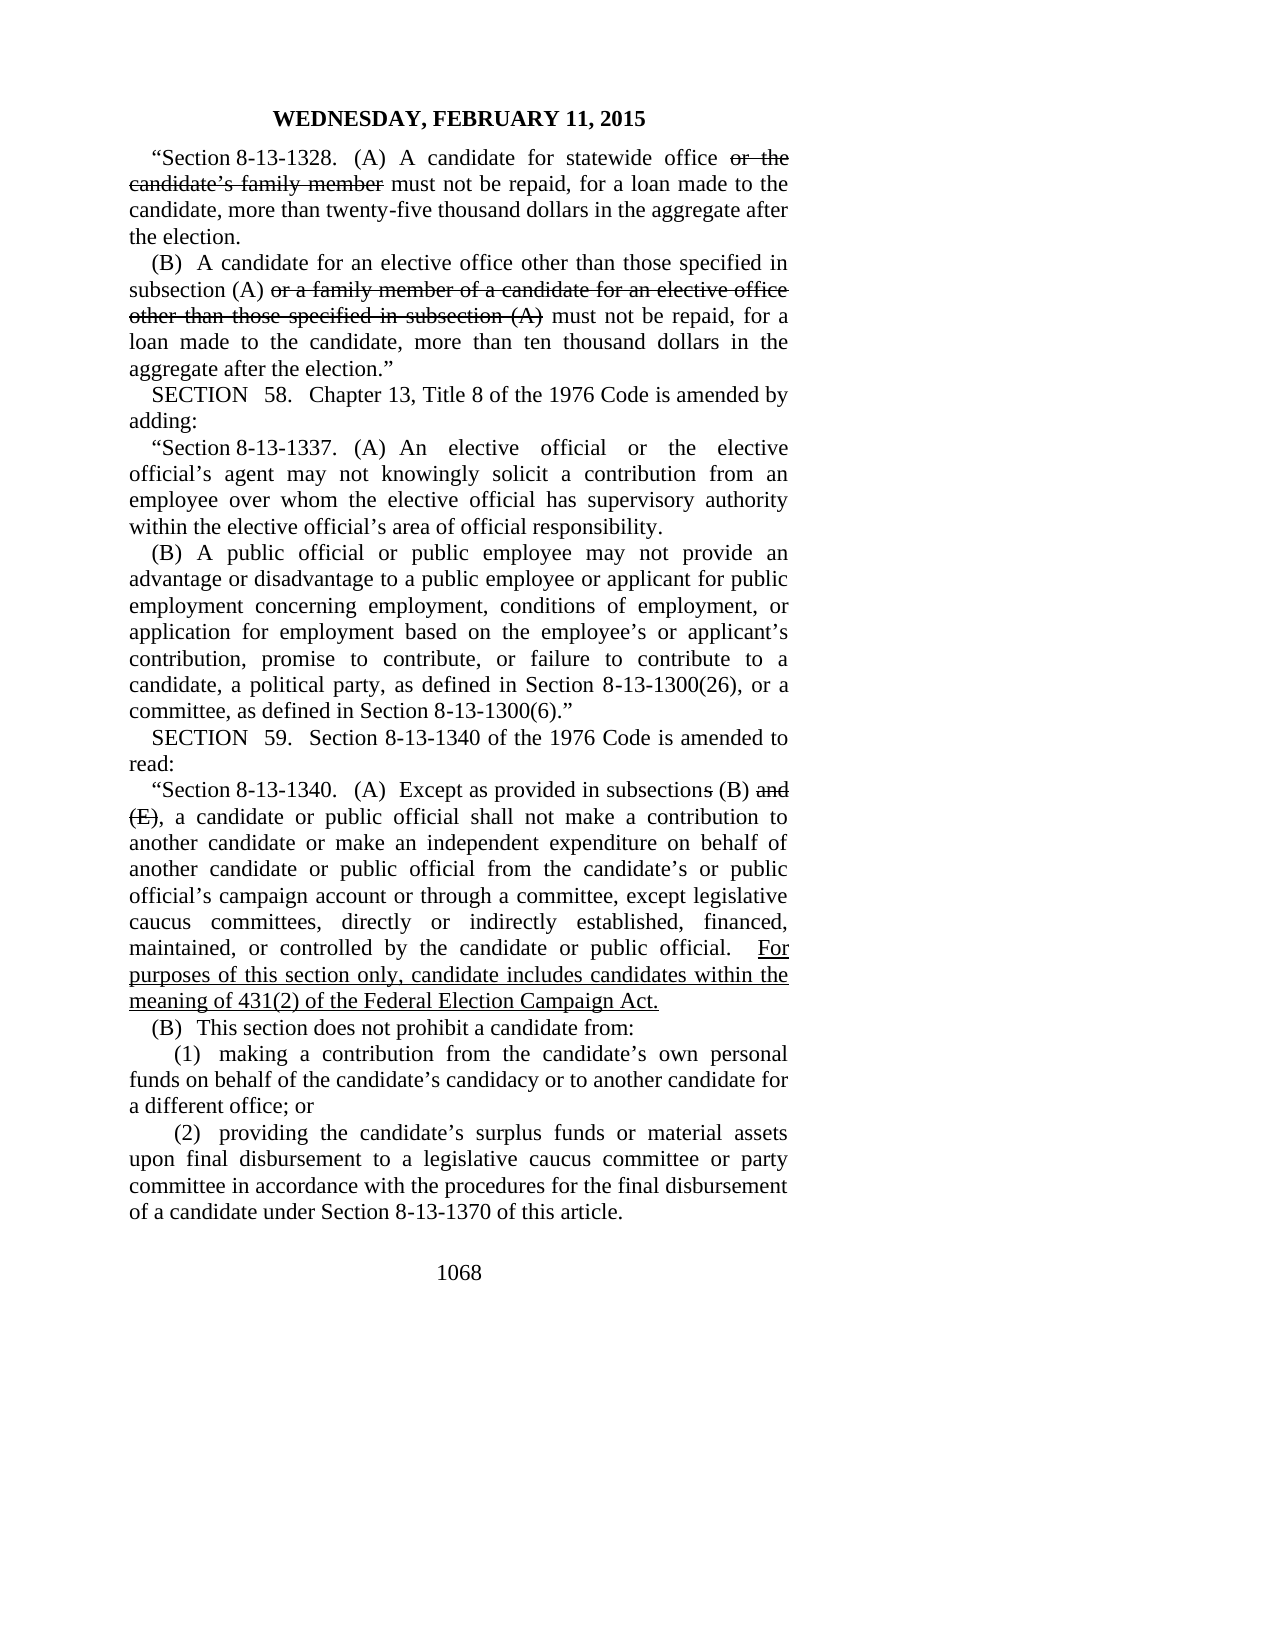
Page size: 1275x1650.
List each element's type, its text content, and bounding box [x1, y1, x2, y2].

text “Section 8-13-1337. (A) An elective official or the elective official’s agent may not knowingly solicit a contribution from an employee over whom the elective official has supervisory authority within the elective official’s area of official responsibility. [129, 434, 789, 539]
text “Section 8-13-1340. (A) Except as provided in subsections (B) and (E), a candidate or public official shall not make a contribution to another candidate or make an independent expenditure on behalf of another candidate or public official from the candidate’s or public official’s campaign account or through a committee, except legislative caucus committees, directly or indirectly established, financed, maintained, or controlled by the candidate or public official. For purposes of this section only, candidate includes candidates within the meaning of 431(2) of the Federal Election Campaign Act. [129, 776, 789, 984]
text SECTION 59. Section 8-13-1340 of the 1976 Code is amended to read: [129, 724, 789, 776]
text “Section 8-13-1328. (A) A candidate for statewide office or the candidate’s family member must not be repaid, for a loan made to the candidate, more than twenty-five thousand dollars in the aggregate after the election. [129, 144, 789, 249]
text SECTION 58. Chapter 13, Title 8 of the 1976 Code is amended by adding: [129, 381, 789, 434]
text (B) This section does not prohibit a candidate from: [129, 1013, 789, 1040]
text (1) making a contribution from the candidate’s own personal funds on behalf of the candidate’s candidacy or to another candidate for a different office; or [129, 1040, 789, 1119]
text (B) A candidate for an elective office other than those specified in subsection (A) or a family member of a candidate for an elective office other than those specified in subsection (A) must not be repaid, for a loan made to the candidate, more than ten thousand dollars in the aggregate after the election.” [129, 249, 789, 381]
text (2) providing the candidate’s surplus funds or material assets upon final disbursement to a legislative caucus committee or party committee in accordance with the procedures for the final disbursement of a candidate under Section 8-13-1370 of this article. [129, 1119, 789, 1224]
text (B) A public official or public employee may not provide an advantage or disadvantage to a public employee or applicant for public employment concerning employment, conditions of employment, or application for employment based on the employee’s or applicant’s contribution, promise to contribute, or failure to contribute to a candidate, a political party, as defined in Section 8-13-1300(26), or a committee, as defined in Section 8-13-1300(6).” [129, 539, 789, 724]
